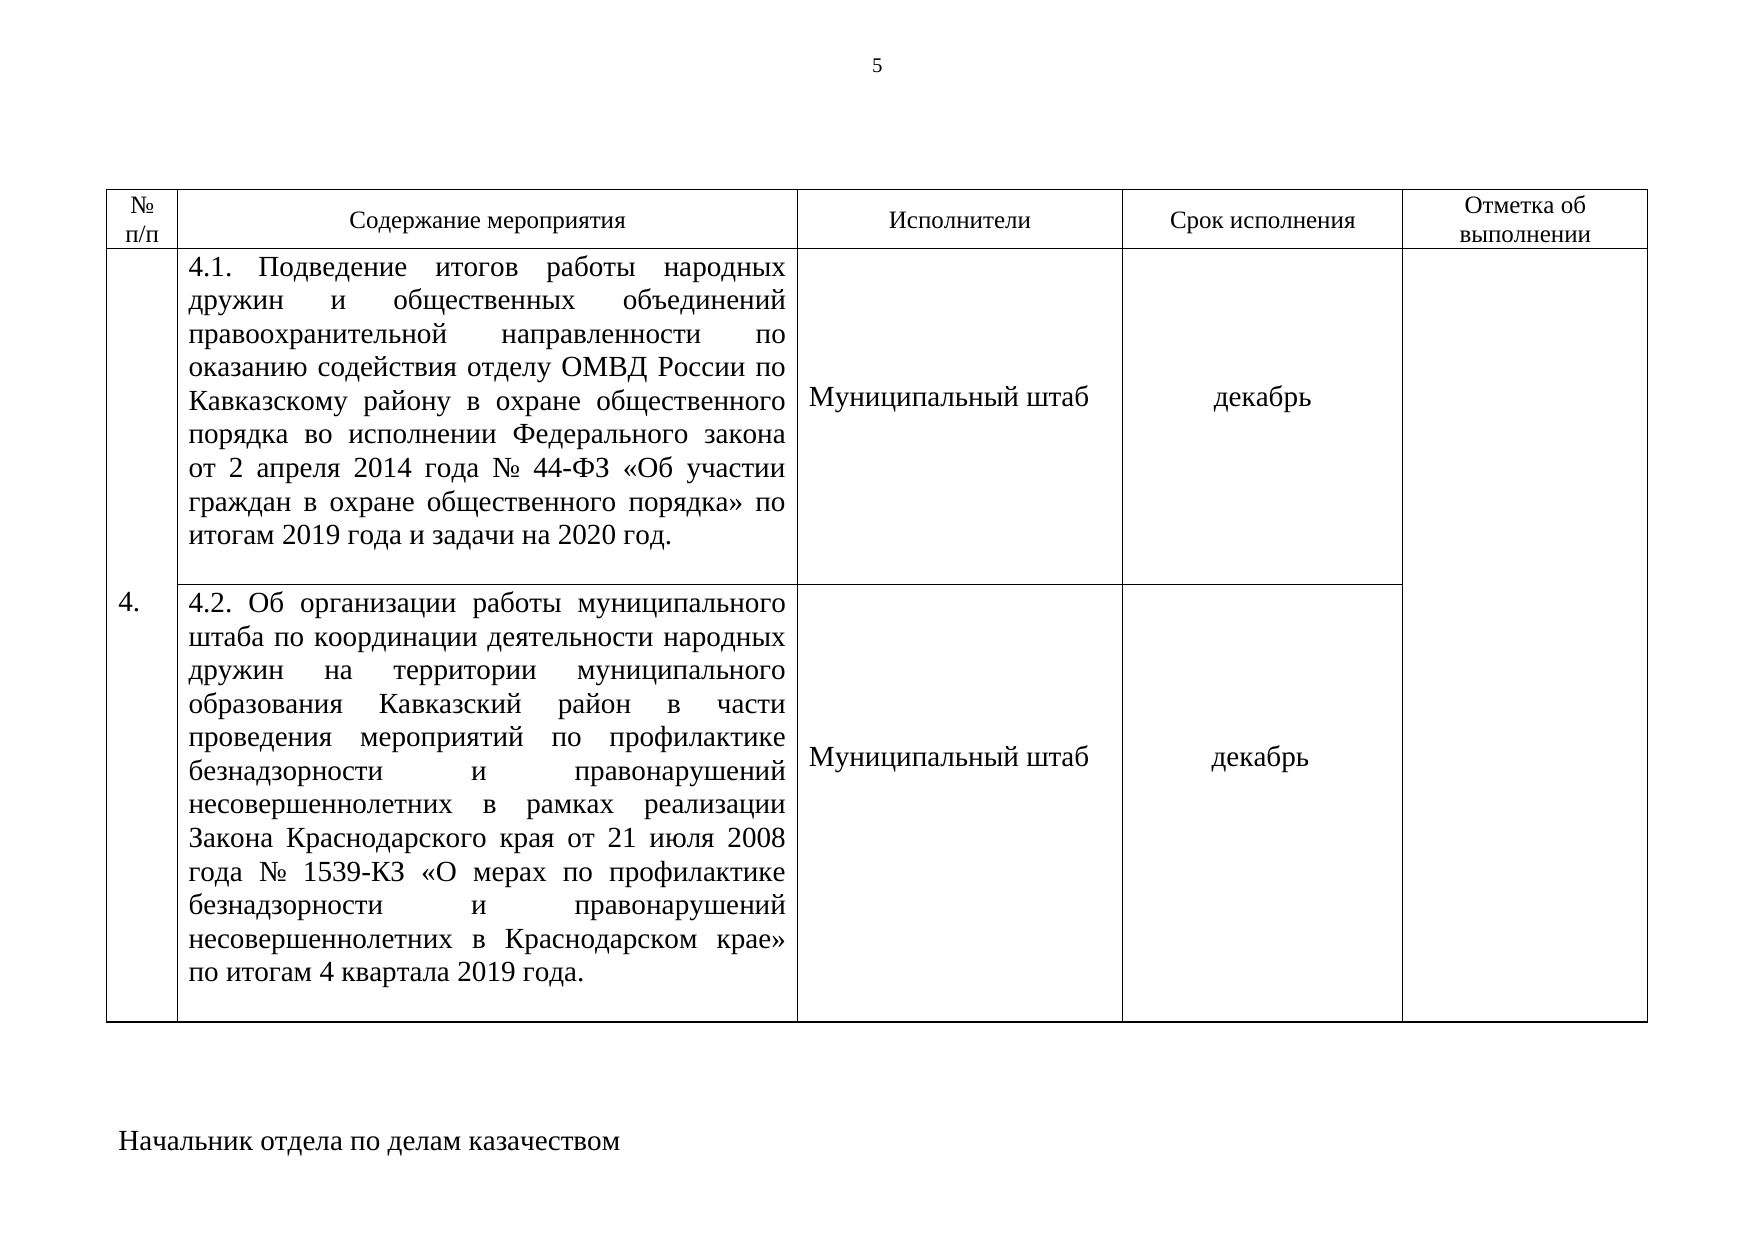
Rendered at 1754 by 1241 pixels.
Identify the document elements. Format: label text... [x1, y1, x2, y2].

text Начальник отдела по делам казачеством [118, 1123, 1636, 1157]
table_cell Муниципальный штаб [798, 585, 1122, 1021]
table_cell Муниципальный штаб [798, 249, 1122, 584]
table_header № п/п [107, 190, 177, 248]
table_header Содержание мероприятия [178, 190, 797, 248]
table_header Исполнители [798, 190, 1122, 248]
table_header Срок исполнения [1123, 190, 1402, 248]
table_cell декабрь [1123, 585, 1402, 1021]
table_header Отметка об выполнении [1403, 190, 1647, 248]
table_cell 4.2. Об организации работы муниципального штаба по координации деятельности народных дружин на территории муниципального образования Кавказский район в части проведения мероприятий по профилактике безнадзорности и правонарушений несовершеннолетних в рамках реализации Закона Краснодарского края от 21 июля 2008 года № 1539-КЗ «О мерах по профилактике безнадзорности и правонарушений несовершеннолетних в Краснодарском крае» по итогам 4 квартала 2019 года. [178, 585, 797, 1021]
table_cell 4.1. Подведение итогов работы народных дружин и общественных объединений правоохранительной направленности по оказанию содействия отделу ОМВД России по Кавказскому району в охране общественного порядка во исполнении Федерального закона от 2 апреля 2014 года № 44-ФЗ «Об участии граждан в охране общественного порядка» по итогам 2019 года и задачи на 2020 год. [178, 249, 797, 584]
table_cell декабрь [1123, 249, 1402, 584]
table_cell [1403, 249, 1647, 1021]
table_cell 4. [107, 249, 177, 1021]
